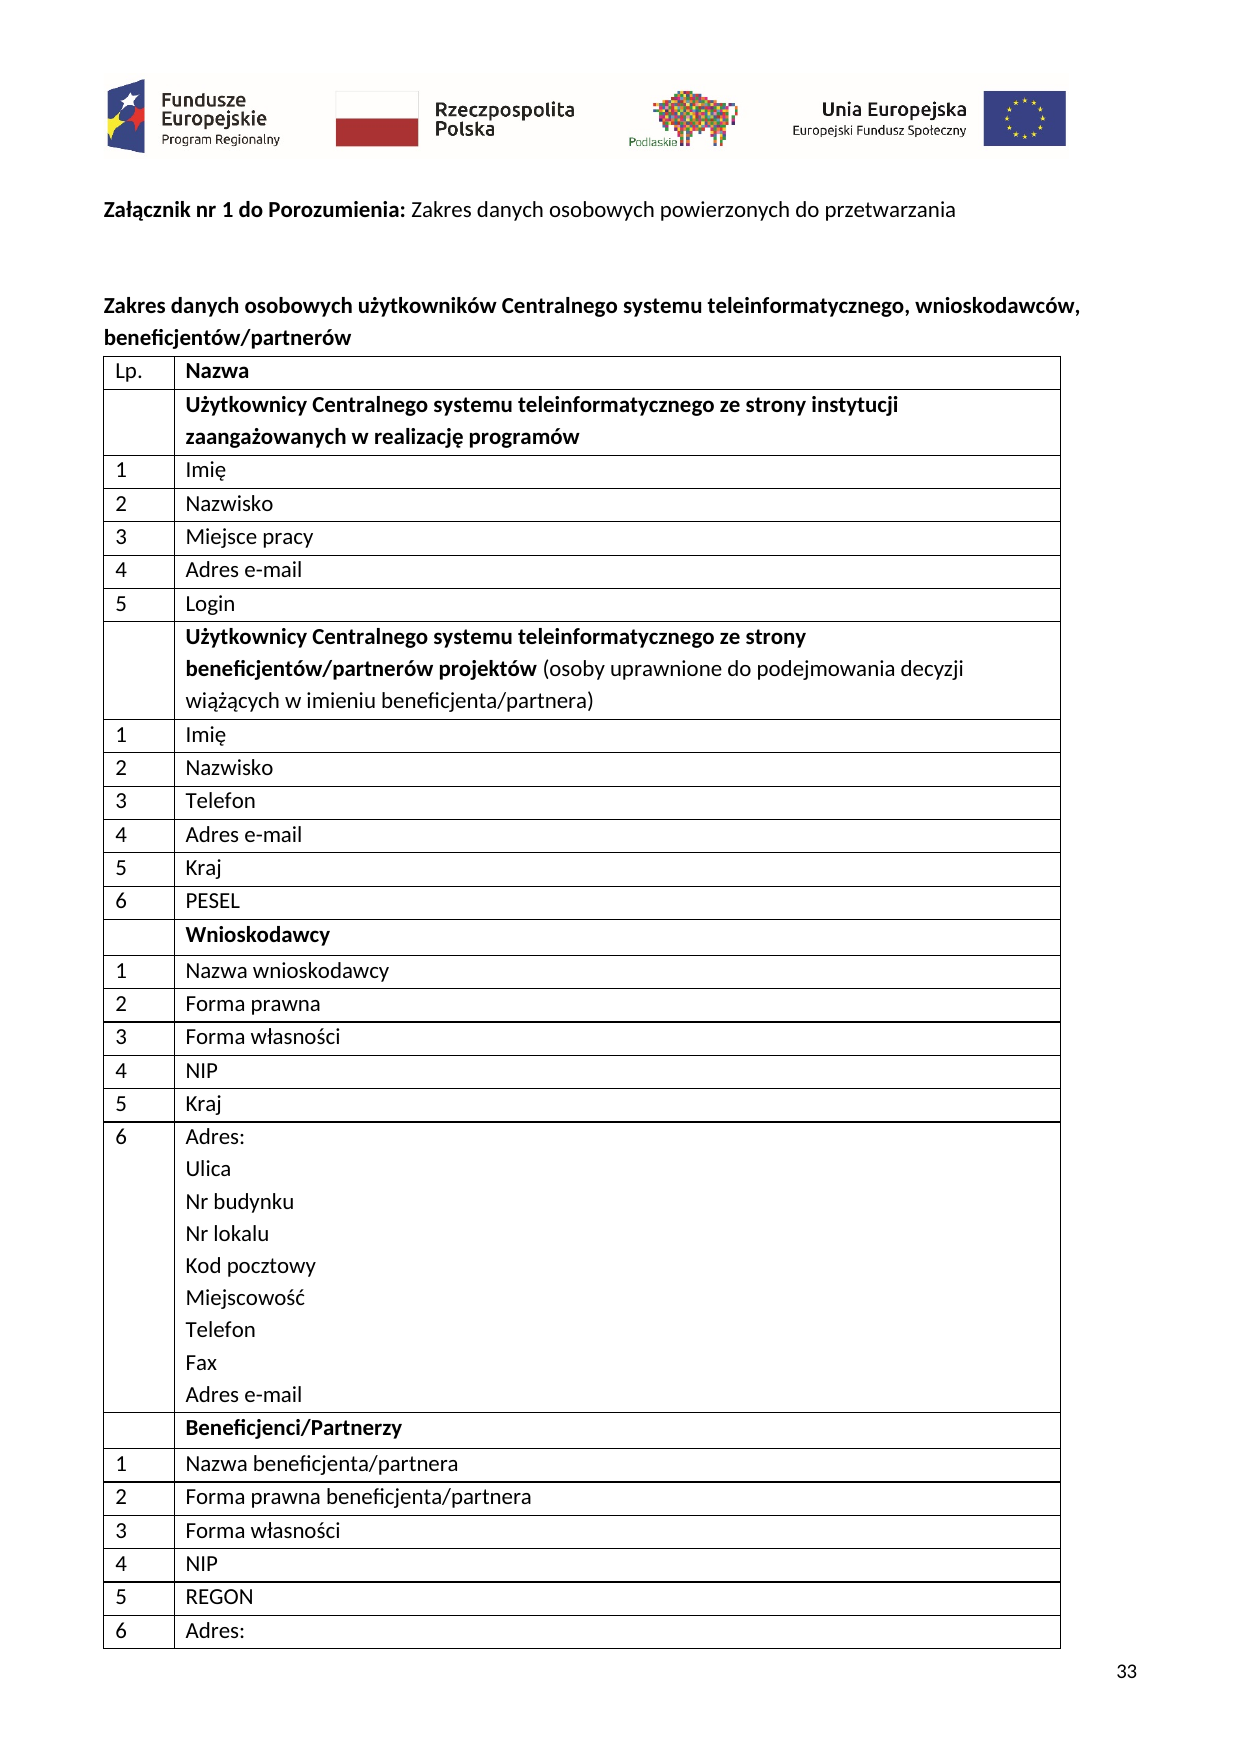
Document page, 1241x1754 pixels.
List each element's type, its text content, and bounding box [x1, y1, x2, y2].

table_cell 3 [104, 1516, 174, 1548]
table_cell Imię [175, 720, 1060, 752]
table_cell Wnioskodawcy [175, 920, 1060, 955]
table_cell Miejsce pracy [175, 522, 1060, 554]
table_cell Kraj [175, 1089, 1060, 1121]
table_cell 1 [104, 456, 174, 488]
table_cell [175, 1123, 1060, 1412]
table_cell NIP [175, 1549, 1060, 1581]
table_cell 6 [104, 1123, 174, 1412]
table_cell Forma prawna [175, 989, 1060, 1021]
table_cell 1 [104, 956, 174, 988]
table_cell 2 [104, 489, 174, 521]
table_cell 3 [104, 522, 174, 554]
table_cell Login [175, 589, 1060, 621]
text Załącznik nr 1 do Porozumienia: Zakres danych osobowych powierzonych do przetwarzania [103, 195, 1137, 223]
table_cell Użytkownicy Centralnego systemu teleinformatycznego ze strony instytucji zaangażowanych w realizację programów [175, 390, 1060, 454]
table_cell 2 [104, 989, 174, 1021]
table_cell Forma własności [175, 1516, 1060, 1548]
table_cell Forma prawna beneficjenta/partnera [175, 1483, 1060, 1515]
table_cell Imię [175, 456, 1060, 488]
table_cell Użytkownicy Centralnego systemu teleinformatycznego ze strony beneficjentów/partnerów projektów (osoby uprawnione do podejmowania decyzji wiążących w imieniu beneficjenta/partnera) [175, 622, 1060, 719]
table_cell [104, 1413, 174, 1448]
table_cell Nazwisko [175, 489, 1060, 521]
table_cell [104, 390, 174, 454]
table_cell 6 [104, 887, 174, 919]
table_cell 2 [104, 1483, 174, 1515]
table_cell 3 [104, 787, 174, 819]
table_cell Adres e-mail [175, 556, 1060, 588]
table_cell Nazwisko [175, 753, 1060, 786]
table_cell 5 [104, 1089, 174, 1121]
table_cell NIP [175, 1056, 1060, 1088]
table_cell [104, 622, 174, 719]
picture [103, 73, 1069, 159]
table_cell Beneficjenci/Partnerzy [175, 1413, 1060, 1448]
table_cell 4 [104, 1549, 174, 1581]
table_cell 3 [104, 1023, 174, 1055]
table_cell [104, 920, 174, 955]
table_cell 1 [104, 720, 174, 752]
table_cell 1 [104, 1449, 174, 1481]
text Zakres danych osobowych użytkowników Centralnego systemu teleinformatycznego, wnioskodawców, beneficjentów/partnerów [103, 291, 1137, 351]
table_cell Adres e-mail [175, 820, 1060, 852]
table_cell Kraj [175, 853, 1060, 886]
table_cell 5 [104, 589, 174, 621]
table_cell Nazwa wnioskodawcy [175, 956, 1060, 988]
table_header Lp. [104, 357, 174, 389]
table_header Nazwa [175, 357, 1060, 389]
table_cell 4 [104, 820, 174, 852]
table_cell 2 [104, 753, 174, 786]
table_cell Nazwa beneficjenta/partnera [175, 1449, 1060, 1481]
table_cell Telefon [175, 787, 1060, 819]
table_cell Forma własności [175, 1023, 1060, 1055]
table_cell 4 [104, 1056, 174, 1088]
table_cell PESEL [175, 887, 1060, 919]
table_cell 5 [104, 1583, 174, 1615]
table_cell 4 [104, 556, 174, 588]
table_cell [175, 1616, 1060, 1648]
table_cell 6 [104, 1616, 174, 1648]
table_cell REGON [175, 1583, 1060, 1615]
table_cell 5 [104, 853, 174, 886]
